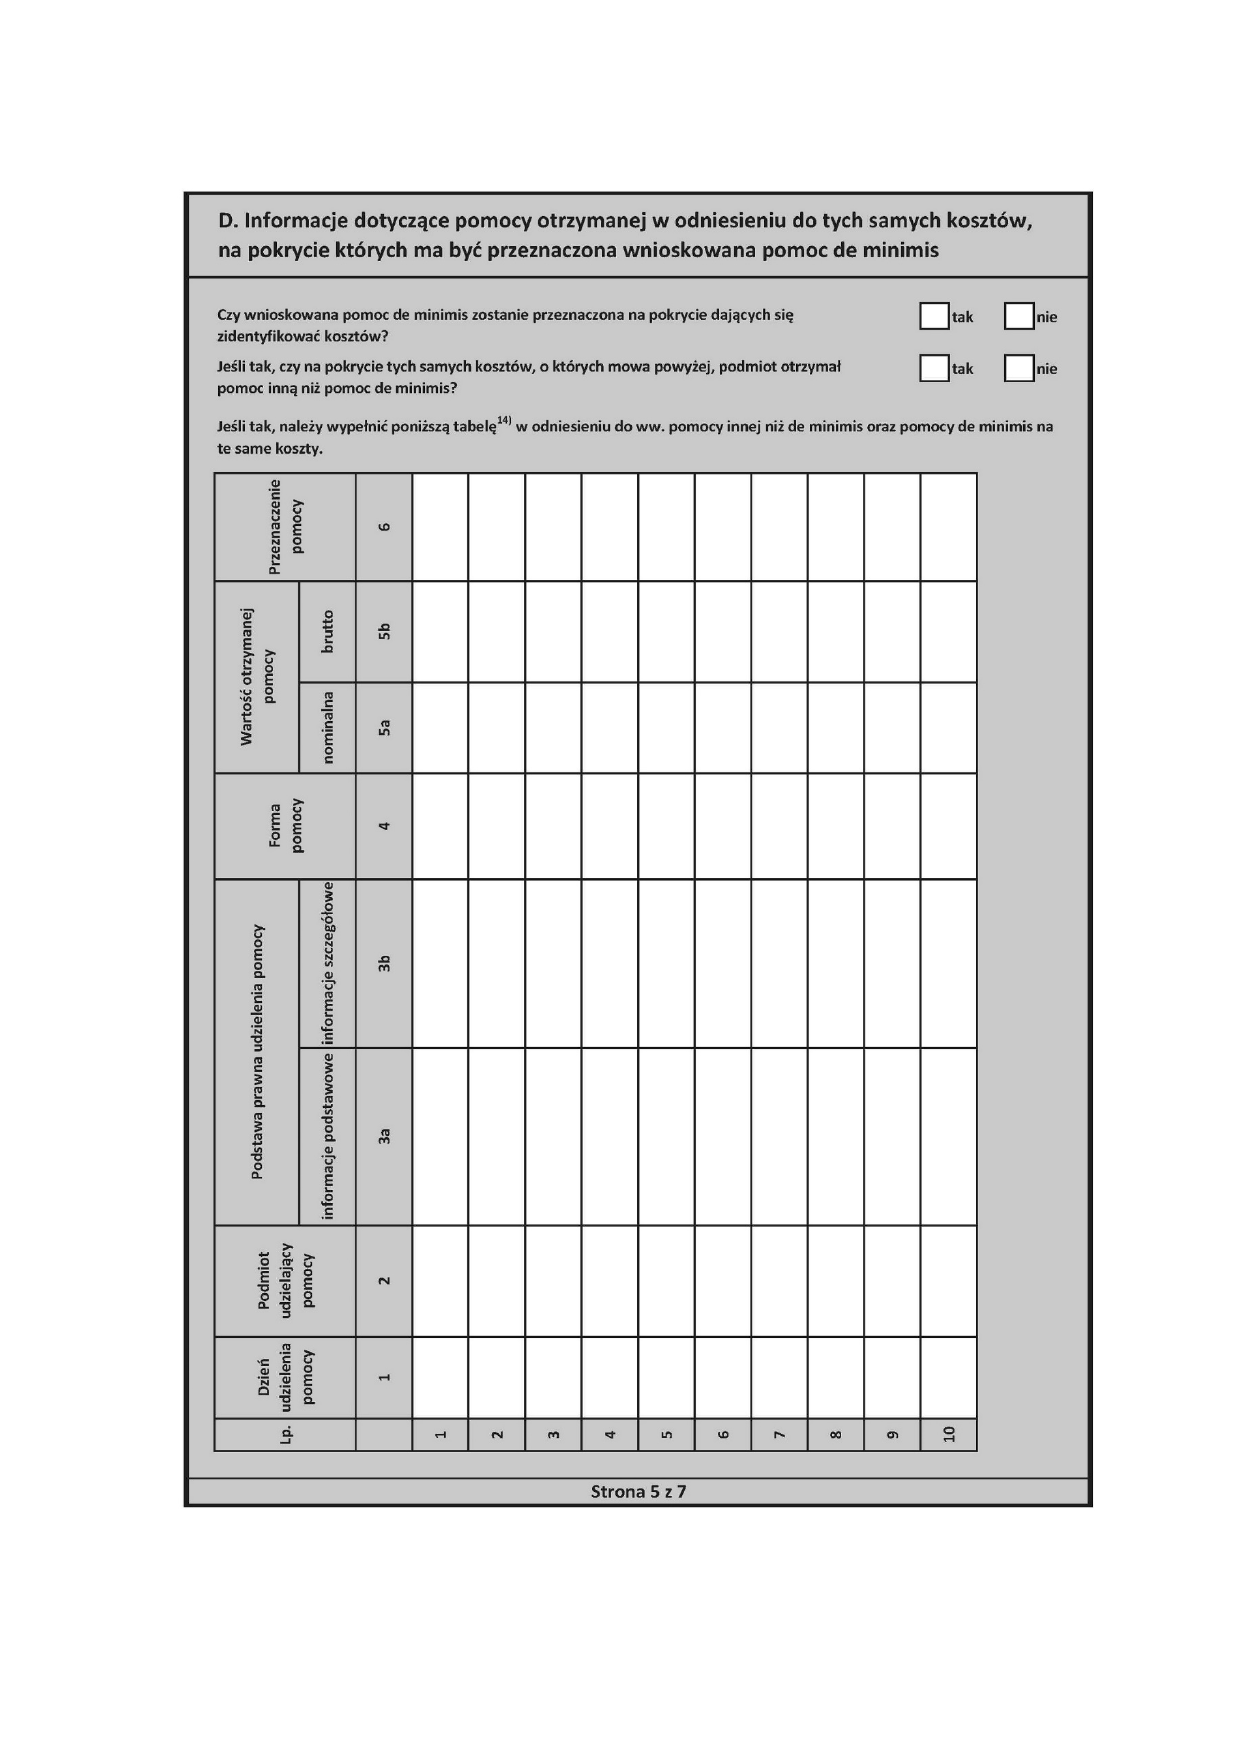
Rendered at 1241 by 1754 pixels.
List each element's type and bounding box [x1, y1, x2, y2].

picture [177, 188, 1098, 1514]
